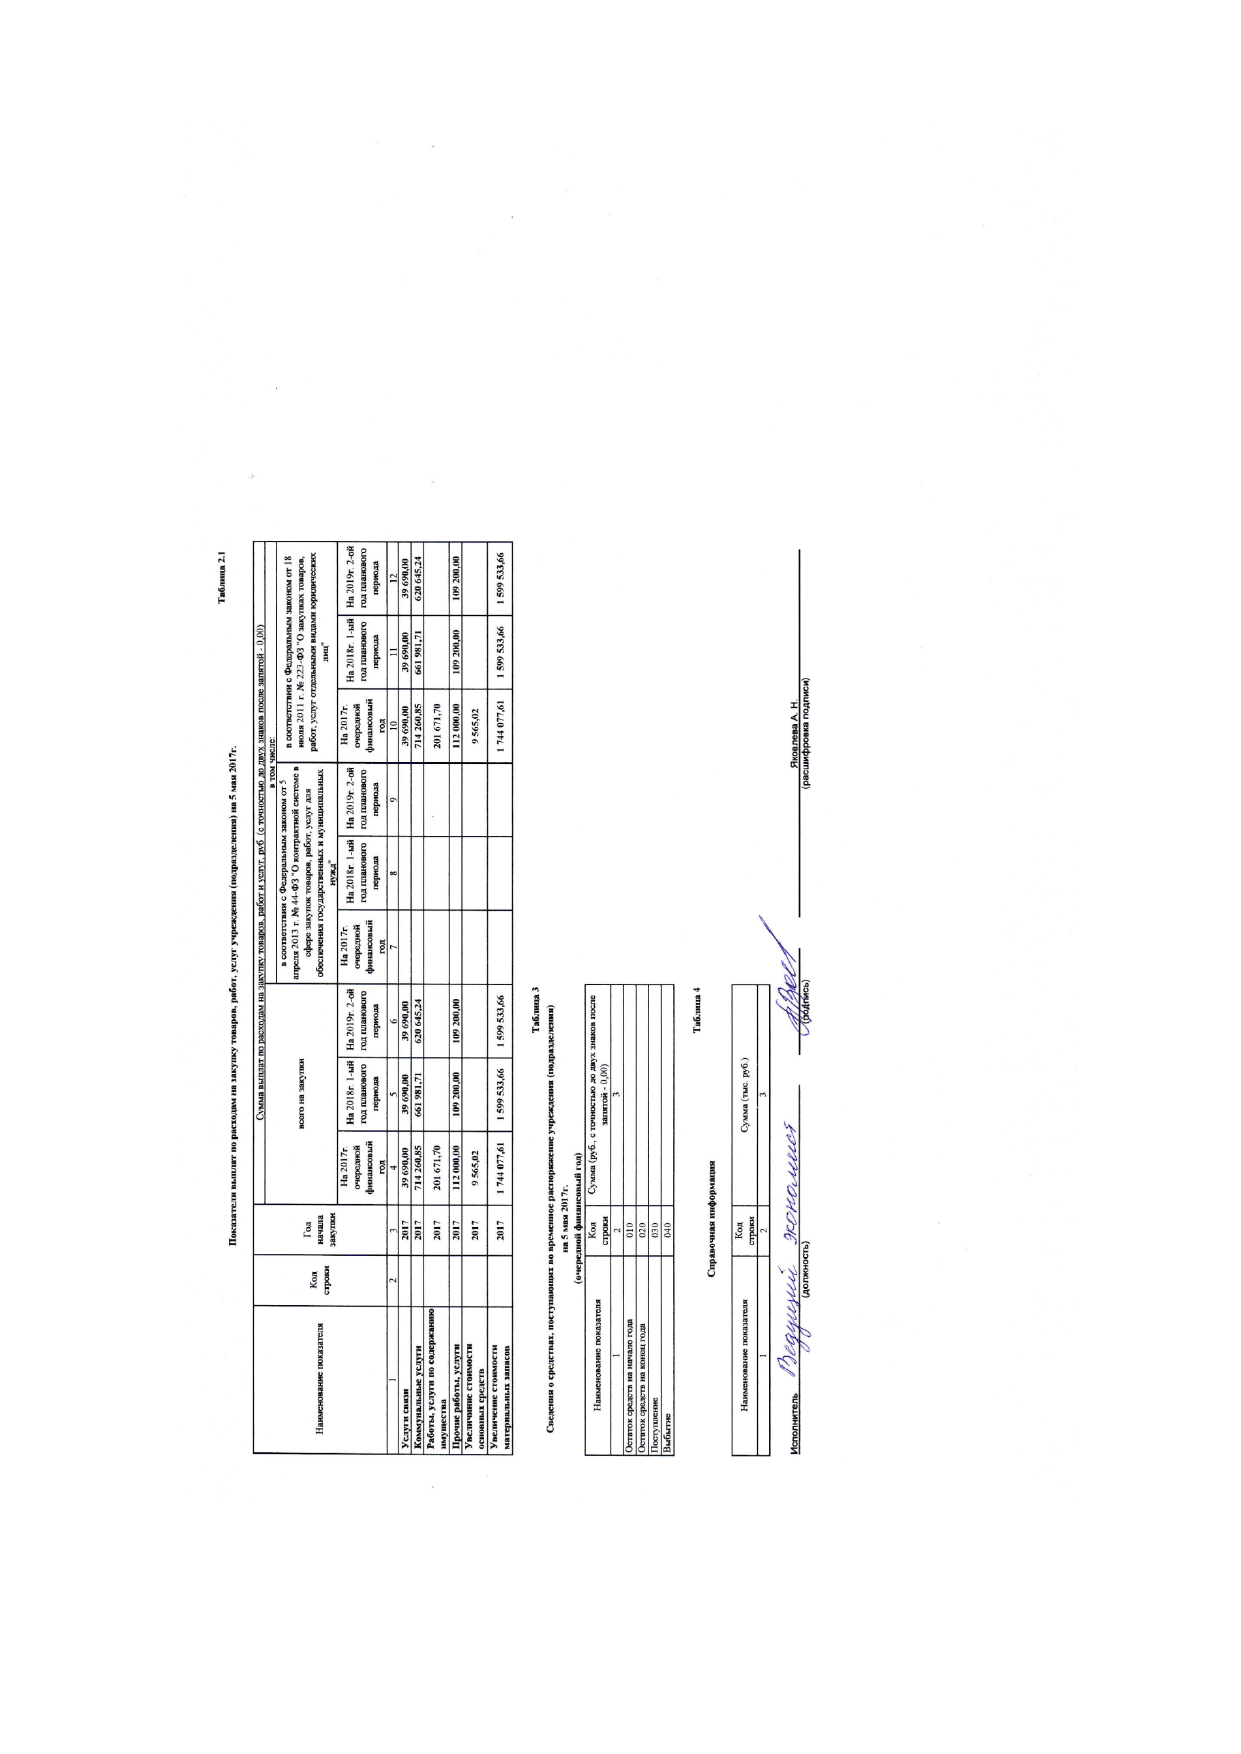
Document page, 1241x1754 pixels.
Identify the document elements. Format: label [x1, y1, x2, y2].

picture [177, 118, 1078, 1503]
